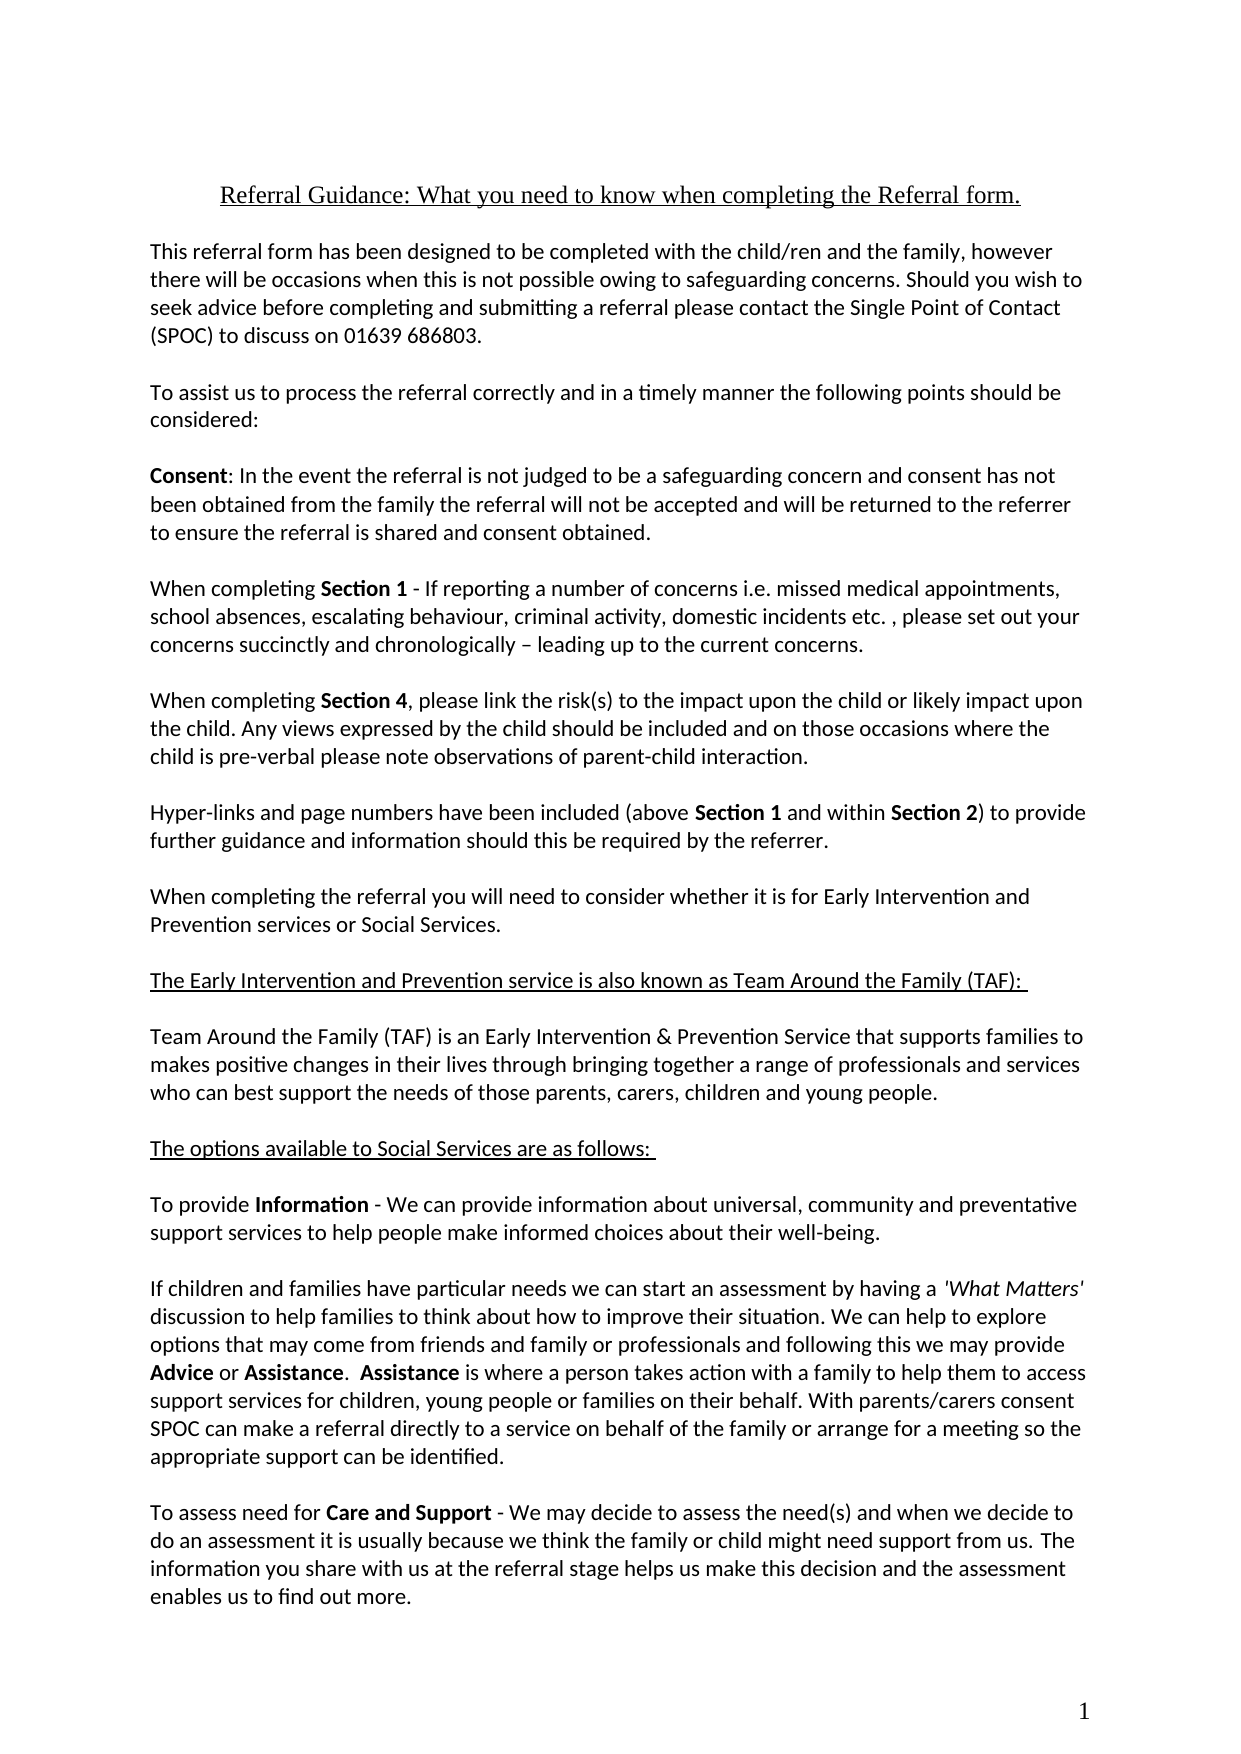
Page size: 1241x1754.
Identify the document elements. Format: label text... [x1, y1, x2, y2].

text Consent: In the event the referral is not judged to be a safeguarding concern and consent has not been obtained from the family the referral will not be accepted and will be returned to the referrer to ensure the referral is shared and consent obtained. [150, 462, 1090, 546]
text This referral form has been designed to be completed with the child/ren and the family, however there will be occasions when this is not possible owing to safeguarding concerns. Should you wish to seek advice before completing and submitting a referral please contact the Single Point of Contact (SPOC) to discuss on 01639 686803. [150, 237, 1090, 349]
text The options available to Social Services are as follows: [150, 1134, 1090, 1162]
text To assess need for Care and Support - We may decide to assess the need(s) and when we decide to do an assessment it is usually because we think the family or child might need support from us. The information you share with us at the referral stage helps us make this decision and the assessment enables us to find out more. [150, 1498, 1090, 1611]
text Referral Guidance: What you need to know when completing the Referral form. [150, 180, 1090, 209]
text Hyper-links and page numbers have been included (above Section 1 and within Section 2) to provide further guidance and information should this be required by the referrer. [150, 798, 1090, 854]
text Team Around the Family (TAF) is an Early Intervention & Prevention Service that supports families to makes positive changes in their lives through bringing together a range of professionals and services who can best support the needs of those parents, carers, children and young people. [150, 1022, 1090, 1106]
text The Early Intervention and Prevention service is also known as Team Around the Family (TAF): [150, 966, 1090, 994]
text To assist us to process the referral correctly and in a timely manner the following points should be considered: [150, 378, 1090, 434]
text When completing Section 1 - If reporting a number of concerns i.e. missed medical appointments, school absences, escalating behaviour, criminal activity, domestic incidents etc. , please set out your concerns succinctly and chronologically – leading up to the current concerns. [150, 574, 1090, 658]
text When completing the referral you will need to consider whether it is for Early Intervention and Prevention services or Social Services. [150, 882, 1090, 938]
text When completing Section 4, please link the risk(s) to the impact upon the child or likely impact upon the child. Any views expressed by the child should be included and on those occasions where the child is pre-verbal please note observations of parent-child interaction. [150, 686, 1090, 770]
text To provide Information - We can provide information about universal, community and preventative support services to help people make informed choices about their well-being. [150, 1190, 1090, 1246]
text If children and families have particular needs we can start an assessment by having a 'What Matters' discussion to help families to think about how to improve their situation. We can help to explore options that may come from friends and family or professionals and following this we may provide Advice or Assistance. Assistance is where a person takes action with a family to help them to access support services for children, young people or families on their behalf. With parents/carers consent SPOC can make a referral directly to a service on behalf of the family or arrange for a meeting so the appropriate support can be identified. [150, 1274, 1090, 1470]
